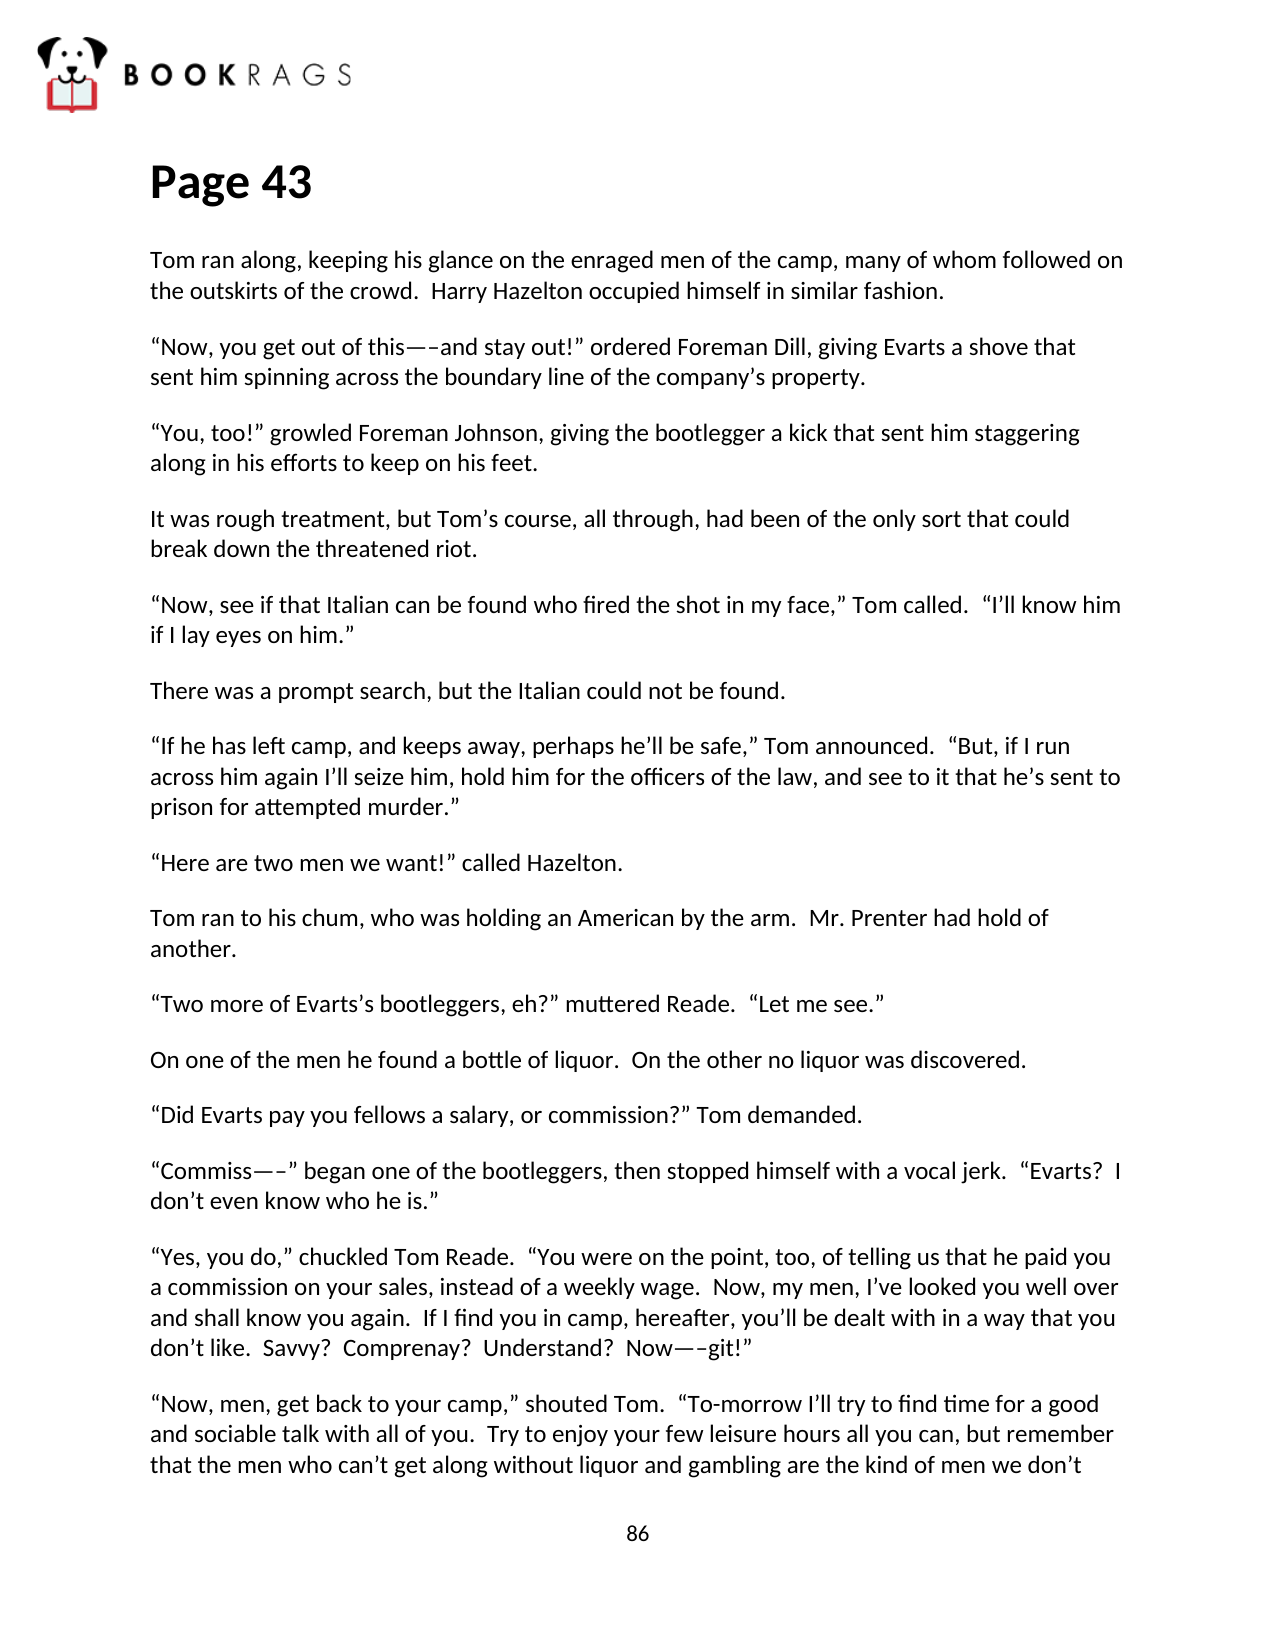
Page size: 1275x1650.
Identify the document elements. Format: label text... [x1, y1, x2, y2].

text Page 43 [150, 150, 1125, 211]
text “Here are two men we want!” called Hazelton. [150, 847, 1125, 877]
text “Two more of Evarts’s bootleggers, eh?” muttered Reade. “Let me see.” [150, 988, 1125, 1019]
text “If he has left camp, and keeps away, perhaps he’ll be safe,” Tom announced. “But, if I run across him again I’ll seize him, hold him for the officers of the law, and see to it that he’s sent to prison for attempted murder.” [150, 730, 1125, 822]
text “Yes, you do,” chuckled Tom Reade. “You were on the point, too, of telling us that he paid you a commission on your sales, instead of a weekly wage. Now, my men, I’ve looked you well over and shall know you again. If I find you in camp, hereafter, you’ll be dealt with in a way that you don’t like. Savvy? Comprenay? Understand? Now—–­git!” [150, 1241, 1125, 1363]
text Tom ran along, keeping his glance on the enraged men of the camp, many of whom followed on the outskirts of the crowd. Harry Hazelton occupied himself in similar fashion. [150, 244, 1125, 306]
text “Commiss—–­” began one of the bootleggers, then stopped himself with a vocal jerk. “Evarts? I don’t even know who he is.” [150, 1155, 1125, 1216]
text “Did Evarts pay you fellows a salary, or commission?” Tom demanded. [150, 1099, 1125, 1130]
text “Now, see if that Italian can be found who fired the shot in my face,” Tom called. “I’ll know him if I lay eyes on him.” [150, 589, 1125, 650]
text Tom ran to his chum, who was holding an American by the arm. Mr. Prenter had hold of another. [150, 902, 1125, 963]
text “Now, you get out of this—–­and stay out!” ordered Foreman Dill, giving Evarts a shove that sent him spinning across the boundary line of the company’s property. [150, 331, 1125, 392]
text It was rough treatment, but Tom’s course, all through, had been of the only sort that could break down the threatened riot. [150, 503, 1125, 564]
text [150, 1388, 1125, 1480]
text On one of the men he found a bottle of liquor. On the other no liquor was discovered. [150, 1044, 1125, 1074]
picture [37, 37, 351, 113]
text There was a prompt search, but the Italian could not be found. [150, 675, 1125, 705]
text “You, too!” growled Foreman Johnson, giving the bootlegger a kick that sent him staggering along in his efforts to keep on his feet. [150, 417, 1125, 478]
